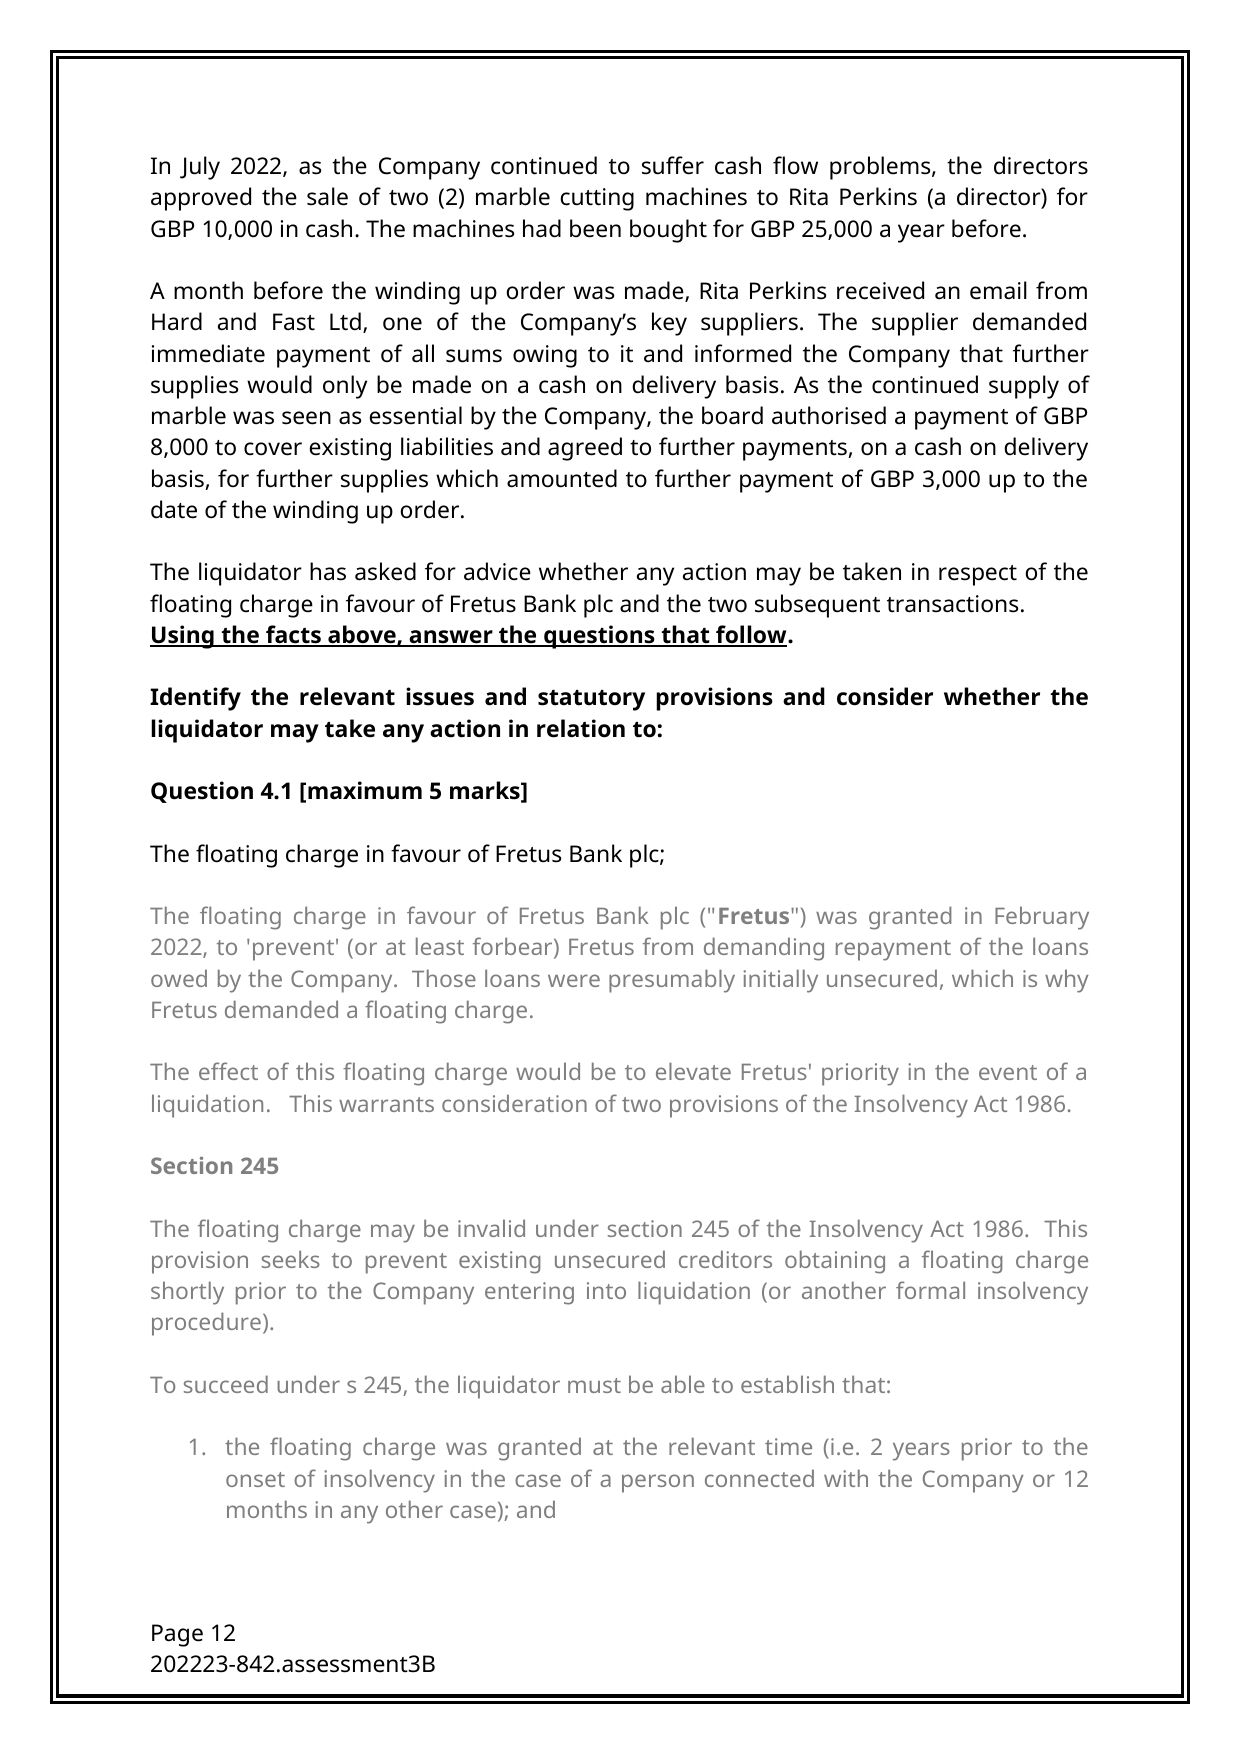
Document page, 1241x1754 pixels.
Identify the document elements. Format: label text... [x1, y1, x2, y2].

text Using the facts above, answer the questions that follow. [150, 619, 1090, 650]
text Question 4.1 [maximum 5 marks] [150, 775, 1090, 806]
text The effect of this floating charge would be to elevate Fretus' priority in the event of a liquidation. This warrants consideration of two provisions of the Insolvency Act 1986. [150, 1056, 1090, 1119]
text To succeed under s 245, the liquidator must be able to establish that: [150, 1369, 1090, 1400]
text Section 245 [150, 1150, 1090, 1181]
text Identify the relevant issues and statutory provisions and consider whether the liquidator may take any action in relation to: [150, 681, 1090, 744]
text The liquidator has asked for advice whether any action may be taken in respect of the floating charge in favour of Fretus Bank plc and the two subsequent transactions. [150, 556, 1090, 619]
list the floating charge was granted at the relevant time (i.e. 2 years prior to the onset of insolvency in the case of a person connected with the Company or 12 months in any other case); and [187, 1431, 1090, 1525]
text In July 2022, as the Company continued to suffer cash flow problems, the directors approved the sale of two (2) marble cutting machines to Rita Perkins (a director) for GBP 10,000 in cash. The machines had been bought for GBP 25,000 a year before. [150, 150, 1090, 244]
text The floating charge in favour of Fretus Bank plc ("Fretus") was granted in February 2022, to 'prevent' (or at least forbear) Fretus from demanding repayment of the loans owed by the Company. Those loans were presumably initially unsecured, which is why Fretus demanded a floating charge. [150, 900, 1090, 1025]
text The floating charge in favour of Fretus Bank plc; [150, 837, 1090, 869]
text The floating charge may be invalid under section 245 of the Insolvency Act 1986. This provision seeks to prevent existing unsecured creditors obtaining a floating charge shortly prior to the Company entering into liquidation (or another formal insolvency procedure). [150, 1212, 1090, 1337]
text A month before the winding up order was made, Rita Perkins received an email from Hard and Fast Ltd, one of the Company’s key suppliers. The supplier demanded immediate payment of all sums owing to it and informed the Company that further supplies would only be made on a cash on delivery basis. As the continued supply of marble was seen as essential by the Company, the board authorised a payment of GBP 8,000 to cover existing liabilities and agreed to further payments, on a cash on delivery basis, for further supplies which amounted to further payment of GBP 3,000 up to the date of the winding up order. [150, 275, 1090, 525]
